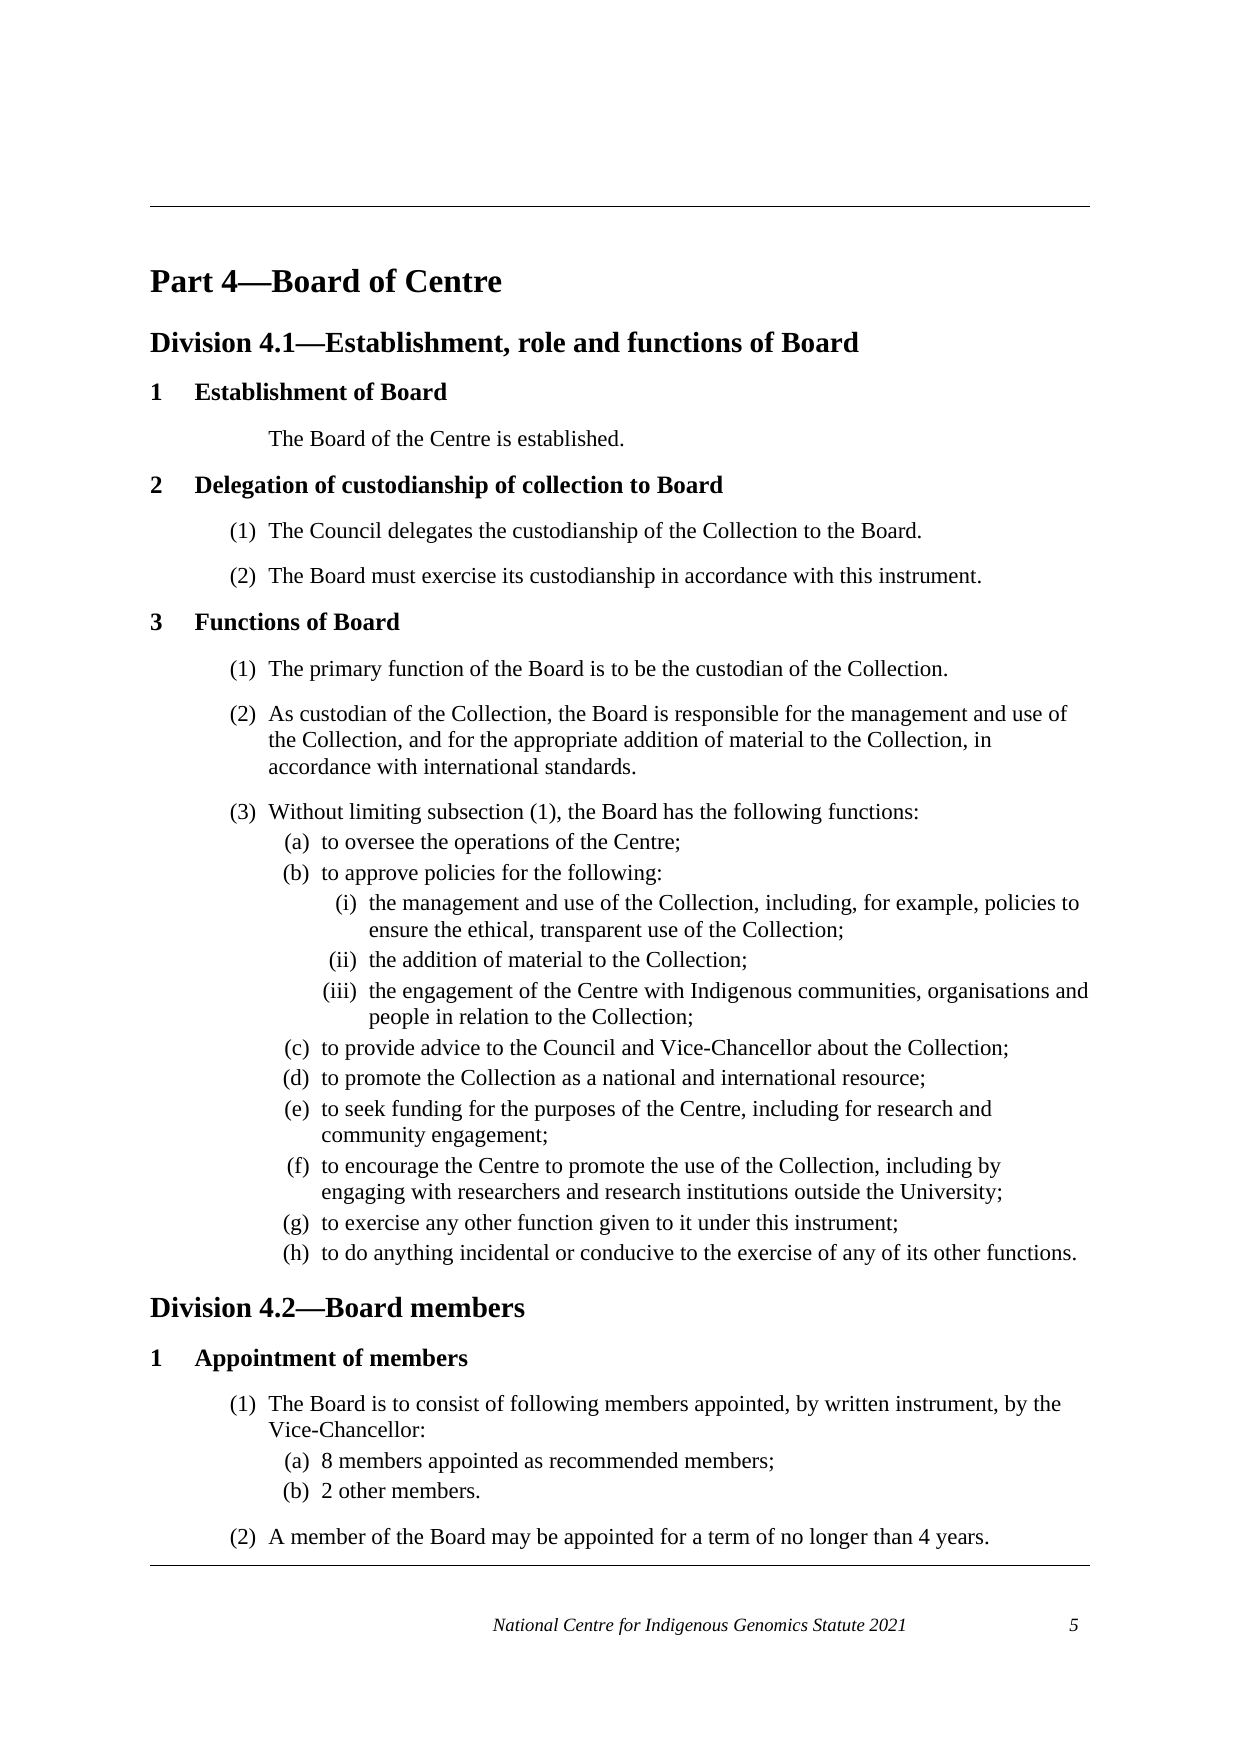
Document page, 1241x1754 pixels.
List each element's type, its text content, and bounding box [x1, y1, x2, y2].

subtitle the addition of material to the Collection; [357, 946, 1090, 973]
subtitle Delegation of custodianship of collection to Board [150, 470, 1090, 498]
subtitle to encourage the Centre to promote the use of the Collection, including by engaging with researchers and research institutions outside the University; [309, 1152, 1090, 1204]
subtitle to approve policies for the following: [309, 859, 1090, 885]
subtitle As custodian of the Collection, the Board is responsible for the management and use of the Collection, and for the appropriate addition of material to the Collection, in accordance with international standards. [256, 700, 1090, 779]
subtitle to seek funding for the purposes of the Centre, including for research and community engagement; [309, 1095, 1090, 1147]
subtitle Establishment of Board [150, 377, 1090, 406]
subtitle The Board of the Centre is established. [268, 425, 1090, 451]
subtitle the engagement of the Centre with Indigenous communities, organisations and people in relation to the Collection; [357, 977, 1090, 1029]
subtitle to provide advice to the Council and Vice-Chancellor about the Collection; [309, 1034, 1090, 1060]
subtitle to do anything incidental or conducive to the exercise of any of its other functions. [309, 1239, 1090, 1265]
subtitle Board members [150, 1290, 1090, 1324]
subtitle The Board must exercise its custodianship in accordance with this instrument. [256, 562, 1090, 589]
subtitle to oversee the operations of the Centre; [309, 828, 1090, 855]
subtitle Without limiting subsection (1), the Board has the following functions: [256, 798, 1090, 824]
subtitle Appointment of members [150, 1343, 1090, 1371]
subtitle 8 members appointed as recommended members; [309, 1447, 1090, 1473]
subtitle to promote the Collection as a national and international resource; [309, 1064, 1090, 1091]
subtitle The Council delegates the custodianship of the Collection to the Board. [256, 517, 1090, 544]
subtitle The Board is to consist of following members appointed, by written instrument, by the Vice-Chancellor: [256, 1390, 1090, 1443]
subtitle 2 other members. [309, 1478, 1090, 1504]
subtitle A member of the Board may be appointed for a term of no longer than 4 years. [256, 1523, 1090, 1549]
subtitle The primary function of the Board is to be the custodian of the Collection. [256, 655, 1090, 681]
subtitle Establishment, role and functions of Board [150, 325, 1090, 358]
subtitle the management and use of the Collection, including, for example, policies to ensure the ethical, transparent use of the Collection; [357, 889, 1090, 942]
subtitle Board of Centre [150, 262, 1090, 300]
subtitle Functions of Board [150, 607, 1090, 636]
subtitle to exercise any other function given to it under this instrument; [309, 1208, 1090, 1235]
